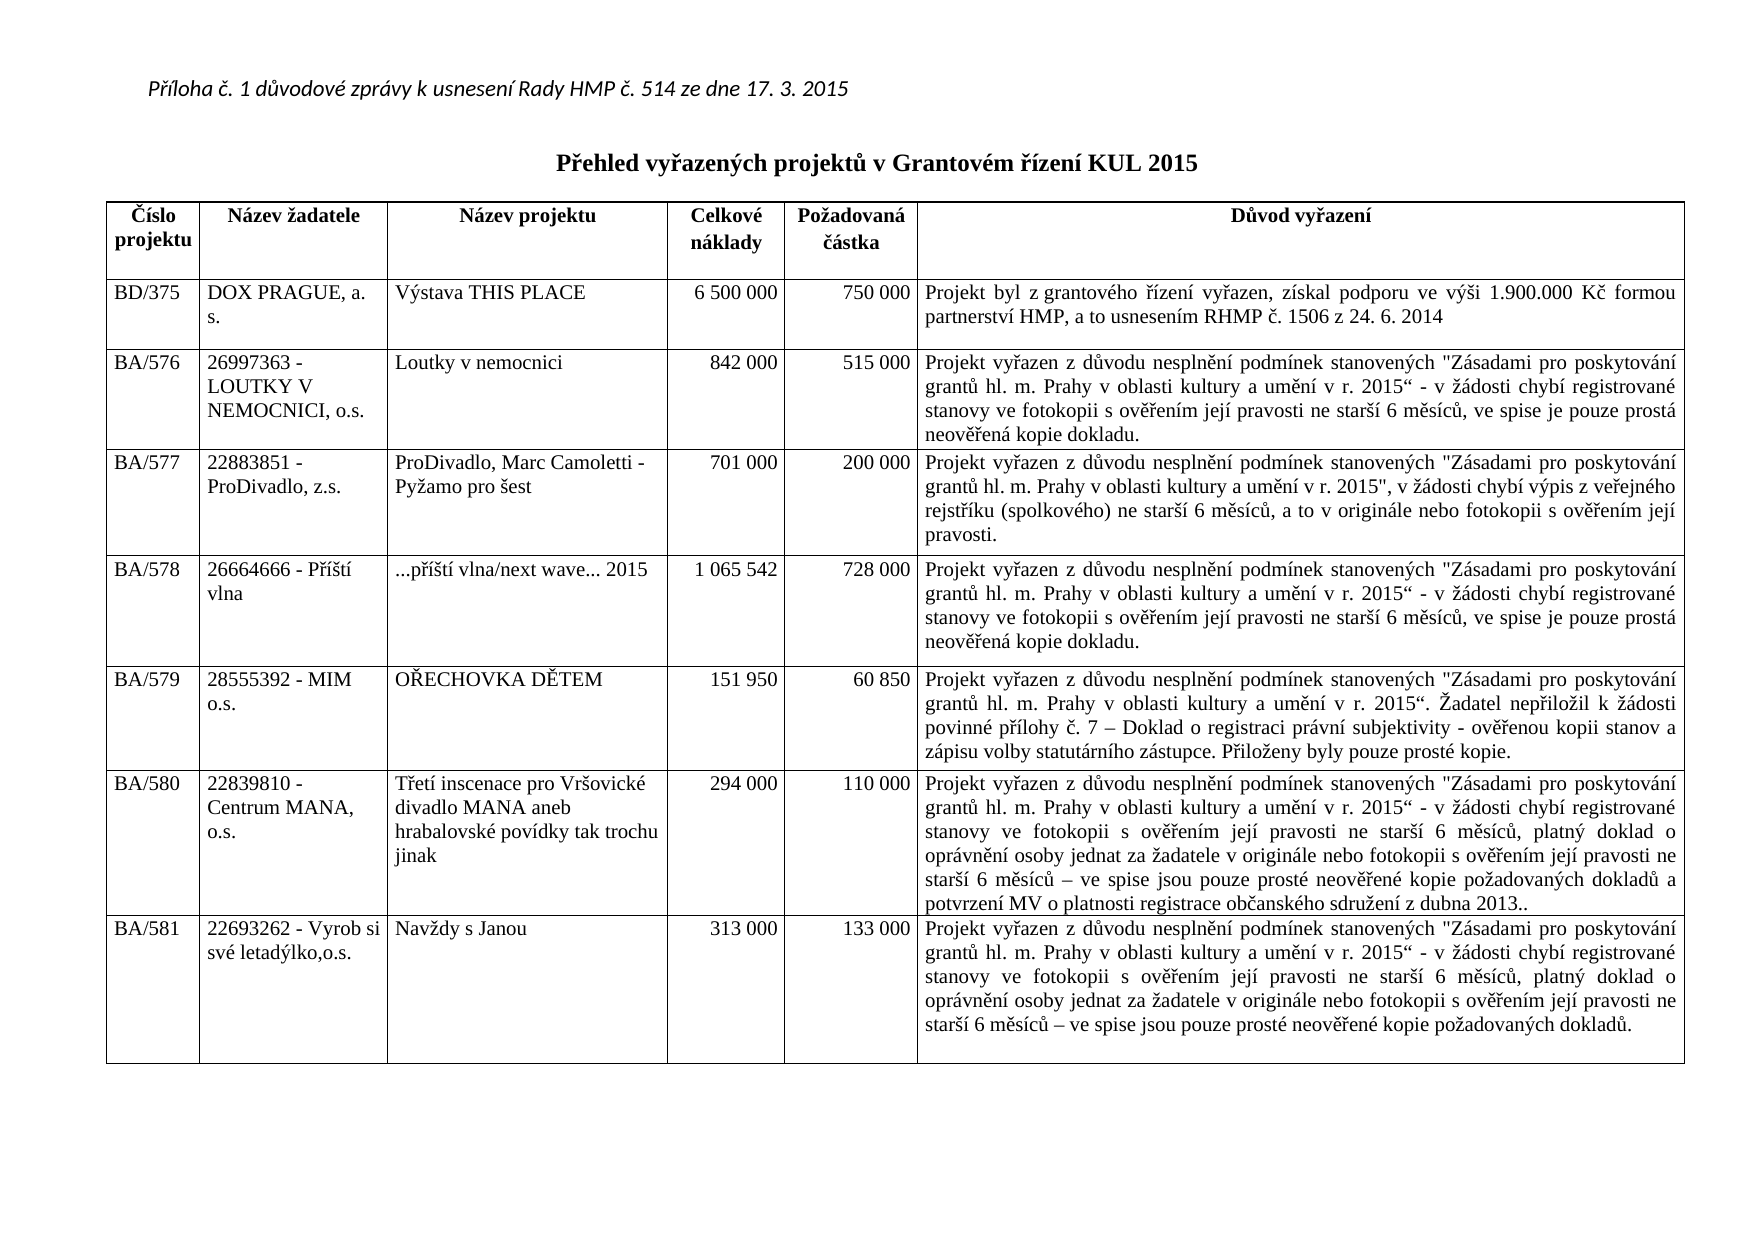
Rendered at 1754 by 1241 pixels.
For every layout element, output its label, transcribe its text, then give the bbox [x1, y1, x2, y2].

table_cell 313 000 [668, 916, 784, 1063]
table_cell 28555392 - MIM o.s. [200, 667, 387, 769]
table_cell 60 850 [785, 667, 917, 769]
table_cell Projekt vyřazen z důvodu nesplnění podmínek stanovených "Zásadami pro poskytování grantů hl. m. Prahy v oblasti kultury a umění v r. 2015“ - v žádosti chybí registrované stanovy ve fotokopii s ověřením její pravosti ne starší 6 měsíců, ve spise je pouze prostá neověřená kopie dokladu. [918, 556, 1684, 666]
table_cell Projekt vyřazen z důvodu nesplnění podmínek stanovených "Zásadami pro poskytování grantů hl. m. Prahy v oblasti kultury a umění v r. 2015“. Žadatel nepřiložil k žádosti povinné přílohy č. 7 – Doklad o registraci právní subjektivity - ověřenou kopii stanov a zápisu volby statutárního zástupce. Přiloženy byly pouze prosté kopie. [918, 667, 1684, 769]
table_cell ...příští vlna/next wave... 2015 [388, 556, 667, 666]
table_cell Projekt vyřazen z důvodu nesplnění podmínek stanovených "Zásadami pro poskytování grantů hl. m. Prahy v oblasti kultury a umění v r. 2015“ - v žádosti chybí registrované stanovy ve fotokopii s ověřením její pravosti ne starší 6 měsíců, platný doklad o oprávnění osoby jednat za žadatele v originále nebo fotokopii s ověřením její pravosti ne starší 6 měsíců – ve spise jsou pouze prosté neověřené kopie požadovaných dokladů a potvrzení MV o platnosti registrace občanského sdružení z dubna 2013.. [918, 771, 1684, 915]
table_cell 26997363 - LOUTKY V NEMOCNICI, o.s. [200, 350, 387, 449]
table_cell 26664666 - Příští vlna [200, 556, 387, 666]
table_header Název projektu [388, 203, 667, 279]
table_header Požadovaná částka [785, 203, 917, 279]
table_cell 110 000 [785, 771, 917, 915]
table_cell 701 000 [668, 450, 784, 555]
table_header Číslo projektu [107, 203, 199, 279]
table_cell Loutky v nemocnici [388, 350, 667, 449]
table_cell Třetí inscenace pro Vršovické divadlo MANA aneb hrabalovské povídky tak trochu jinak [388, 771, 667, 915]
table_header Celkové náklady [668, 203, 784, 279]
table_cell Projekt vyřazen z důvodu nesplnění podmínek stanovených "Zásadami pro poskytování grantů hl. m. Prahy v oblasti kultury a umění v r. 2015“ - v žádosti chybí registrované stanovy ve fotokopii s ověřením její pravosti ne starší 6 měsíců, ve spise je pouze prostá neověřená kopie dokladu. [918, 350, 1684, 449]
table_cell 294 000 [668, 771, 784, 915]
table_cell 22693262 - Vyrob si své letadýlko,o.s. [200, 916, 387, 1063]
table_cell BA/576 [107, 350, 199, 449]
table_cell 728 000 [785, 556, 917, 666]
table_cell 22839810 - Centrum MANA, o.s. [200, 771, 387, 915]
table_cell BA/578 [107, 556, 199, 666]
table_cell 842 000 [668, 350, 784, 449]
table_cell Navždy s Janou [388, 916, 667, 1063]
table_cell OŘECHOVKA DĚTEM [388, 667, 667, 769]
table_header Název žadatele [200, 203, 387, 279]
table_cell 1 065 542 [668, 556, 784, 666]
table_cell 151 950 [668, 667, 784, 769]
table_cell 22883851 - ProDivadlo, z.s. [200, 450, 387, 555]
table_cell 750 000 [785, 280, 917, 349]
table_cell Výstava THIS PLACE [388, 280, 667, 349]
table_cell 200 000 [785, 450, 917, 555]
table_cell ProDivadlo, Marc Camoletti - Pyžamo pro šest [388, 450, 667, 555]
table_cell BD/375 [107, 280, 199, 349]
table_header Důvod vyřazení [918, 203, 1684, 279]
table_cell 515 000 [785, 350, 917, 449]
table_cell 133 000 [785, 916, 917, 1063]
table_cell Projekt vyřazen z důvodu nesplnění podmínek stanovených "Zásadami pro poskytování grantů hl. m. Prahy v oblasti kultury a umění v r. 2015", v žádosti chybí výpis z veřejného rejstříku (spolkového) ne starší 6 měsíců, a to v originále nebo fotokopii s ověřením její pravosti. [918, 450, 1684, 555]
table_cell BA/577 [107, 450, 199, 555]
table_cell DOX PRAGUE, a. s. [200, 280, 387, 349]
text Přehled vyřazených projektů v Grantovém řízení KUL 2015 [148, 148, 1606, 176]
table_cell BA/579 [107, 667, 199, 769]
table_cell Projekt vyřazen z důvodu nesplnění podmínek stanovených "Zásadami pro poskytování grantů hl. m. Prahy v oblasti kultury a umění v r. 2015“ - v žádosti chybí registrované stanovy ve fotokopii s ověřením její pravosti ne starší 6 měsíců, platný doklad o oprávnění osoby jednat za žadatele v originále nebo fotokopii s ověřením její pravosti ne starší 6 měsíců – ve spise jsou pouze prosté neověřené kopie požadovaných dokladů. [918, 916, 1684, 1063]
table_cell Projekt byl z grantového řízení vyřazen, získal podporu ve výši 1.900.000 Kč formou partnerství HMP, a to usnesením RHMP č. 1506 z 24. 6. 2014 [918, 280, 1684, 349]
table_cell BA/581 [107, 916, 199, 1063]
table_cell BA/580 [107, 771, 199, 915]
table_cell 6 500 000 [668, 280, 784, 349]
